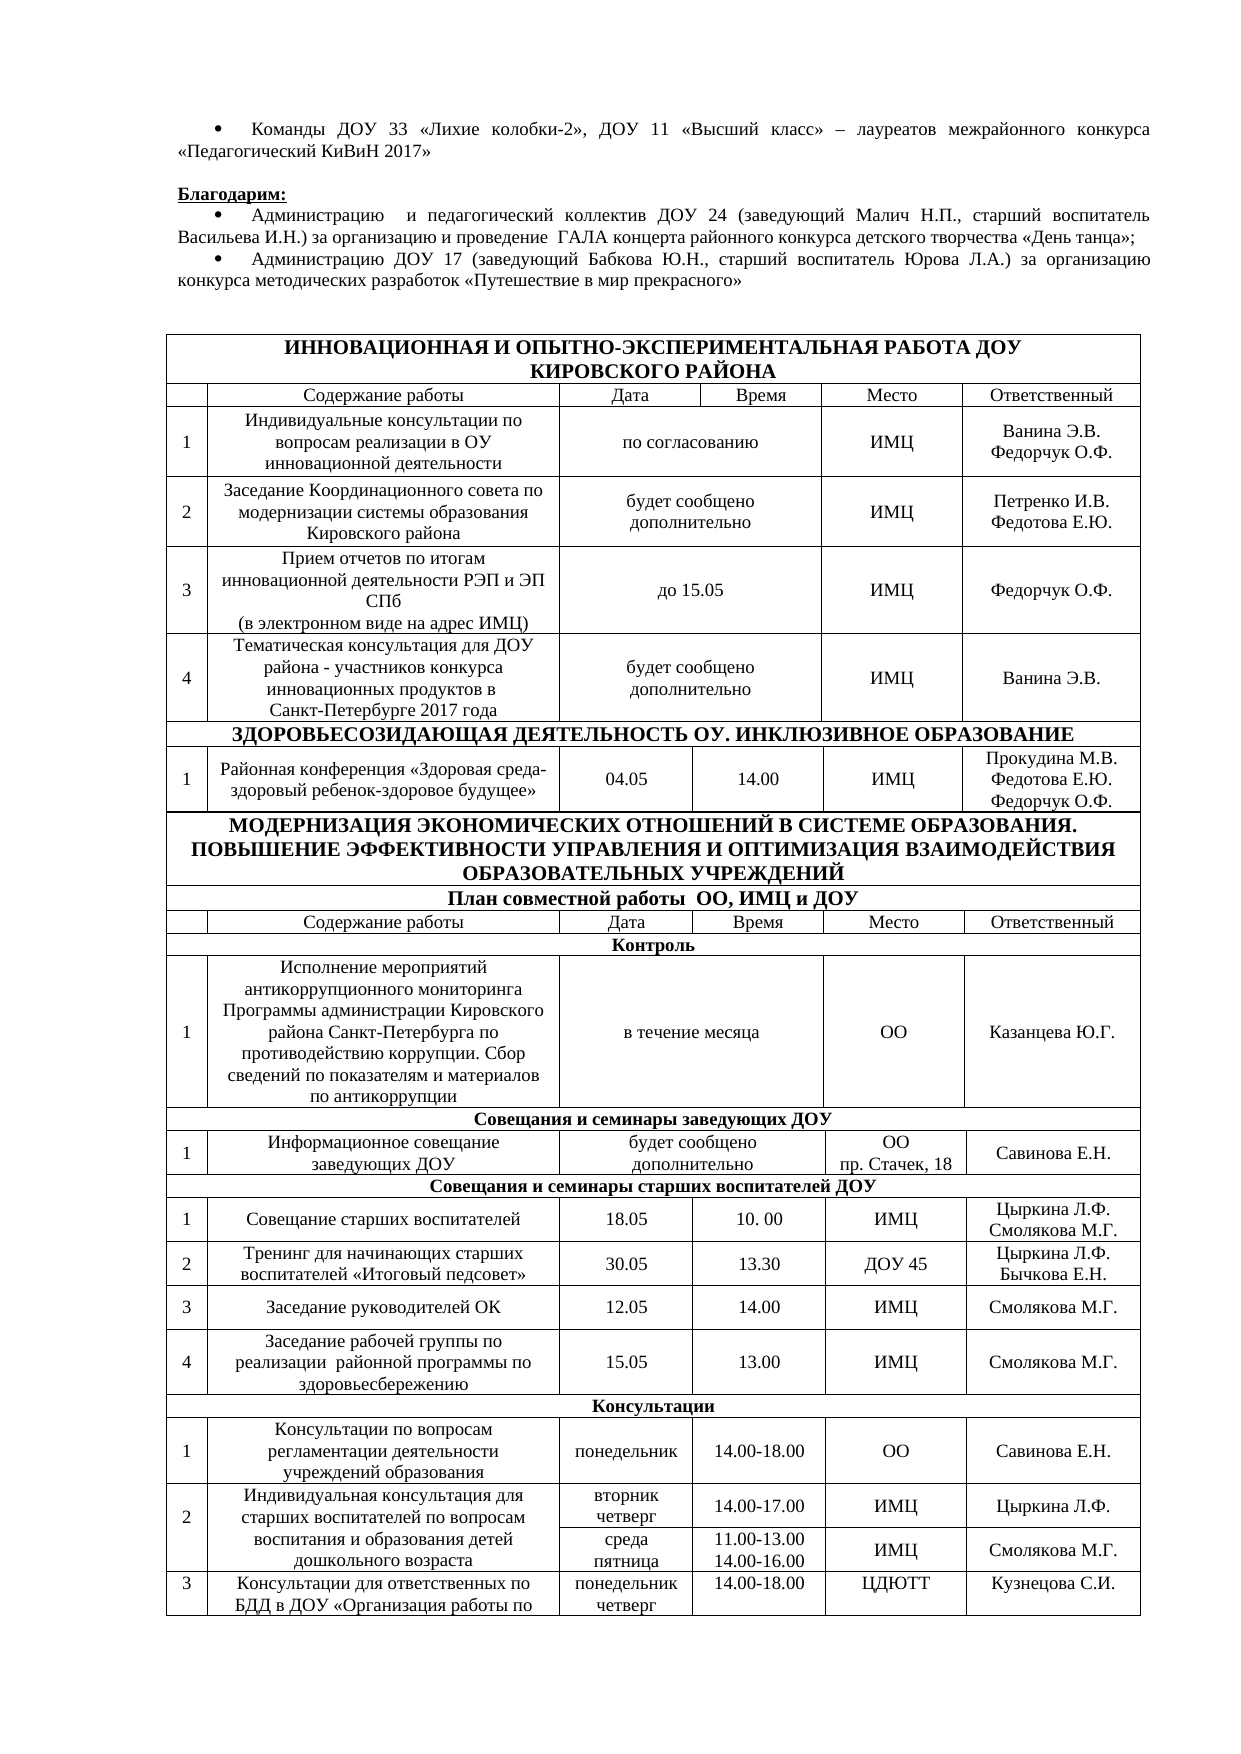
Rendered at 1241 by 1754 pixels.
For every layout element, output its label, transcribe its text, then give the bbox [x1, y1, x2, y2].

table_cell ОО пр. Стачек, 18 [826, 1131, 966, 1174]
table_cell Содержание работы [208, 384, 559, 406]
table_cell ИМЦ [822, 477, 962, 546]
table_cell в течение месяца [560, 956, 823, 1107]
table_cell Консультации по вопросам регламентации деятельности учреждений образования [208, 1418, 559, 1483]
table_cell ЗДОРОВЬЕСОЗИДАЮЩАЯ ДЕЯТЕЛЬНОСТЬ ОУ. ИНКЛЮЗИВНОЕ ОБРАЗОВАНИЕ [167, 722, 1140, 746]
table_cell ИМЦ [826, 1198, 966, 1241]
table_cell ОО [824, 956, 964, 1107]
list Администрацию и педагогический коллектив ДОУ 24 (заведующий Малич Н.П., старший воспитатель Васильева И.Н.) за организацию и проведение ГАЛА концерта районного конкурса детского творчества «День танца»; [177, 204, 1152, 247]
table_cell 4 [167, 1330, 207, 1394]
table_cell 10. 00 [693, 1198, 825, 1241]
table_cell 18.05 [560, 1198, 692, 1241]
table_cell Время [693, 911, 823, 932]
table_cell 14.00-18.00 [693, 1572, 825, 1615]
table_cell Смолякова М.Г. [967, 1330, 1140, 1394]
table_cell Модернизация экономических отношений в системе образования. Повышение эффективности управления и оптимизация взаимодействия образовательных учреждений [167, 813, 1140, 885]
table_cell 1 [167, 1198, 207, 1241]
table_cell 12.05 [560, 1286, 692, 1329]
table_cell Петренко И.В. Федотова Е.Ю. [963, 477, 1140, 546]
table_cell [208, 1572, 559, 1615]
table_cell Казанцева Ю.Г. [965, 956, 1140, 1107]
table_cell Цыркина Л.Ф. Бычкова Е.Н. [967, 1242, 1140, 1285]
table_cell [167, 911, 207, 932]
table_cell понедельник четверг [560, 1572, 692, 1615]
table_cell Консультации [167, 1395, 1140, 1417]
table_cell 30.05 [560, 1242, 692, 1285]
table_cell Контроль [167, 934, 1140, 955]
table_cell 1 [167, 1418, 207, 1483]
table_cell 3 [167, 547, 207, 633]
table_cell Содержание работы [208, 911, 559, 932]
table_cell Дата [560, 911, 692, 932]
table_cell План совместной работы ОО, ИМЦ и ДОУ [167, 886, 1140, 910]
table_cell ЦДЮТТ [826, 1572, 966, 1615]
table_cell Тематическая консультация для ДОУ района - участников конкурса инновационных продуктов в Санкт-Петербурге 2017 года [208, 634, 559, 721]
table_cell 3 [167, 1286, 207, 1329]
table_cell Смолякова М.Г. [967, 1528, 1140, 1571]
table_cell Прокудина М.В. Федотова Е.Ю. Федорчук О.Ф. [963, 747, 1140, 811]
table_cell по согласованию [560, 407, 821, 476]
table_cell Савинова Е.Н. [967, 1131, 1140, 1174]
table_cell 11.00-13.00 14.00-16.00 [693, 1528, 825, 1571]
table_cell 14.00-17.00 [693, 1484, 825, 1527]
table_cell будет сообщено дополнительно [560, 1131, 825, 1174]
table_cell 1 [167, 407, 207, 476]
list Команды ДОУ 33 «Лихие колобки-2», ДОУ 11 «Высший класс» – лауреатов межрайонного конкурса «Педагогический КиВиН 2017» [177, 118, 1152, 161]
table_cell Федорчук О.Ф. [963, 547, 1140, 633]
table_cell ИМЦ [826, 1286, 966, 1329]
table_cell Тренинг для начинающих старших воспитателей «Итоговый педсовет» [208, 1242, 559, 1285]
table_cell 14.00 [693, 1286, 825, 1329]
table_cell 2 [167, 1242, 207, 1285]
table_cell Ответственный [963, 384, 1140, 406]
table_cell Заседание Координационного совета по модернизации системы образования Кировского района [208, 477, 559, 546]
table_cell 1 [167, 747, 207, 811]
table_cell Дата [560, 384, 700, 406]
table_cell Совещания и семинары заведующих ДОУ [167, 1108, 1140, 1130]
table_cell ИМЦ [822, 407, 962, 476]
table_cell 14.00-18.00 [693, 1418, 825, 1483]
table_cell Информационное совещание заведующих ДОУ [208, 1131, 559, 1174]
table_cell 3 [167, 1572, 207, 1615]
table_cell ИМЦ [822, 634, 962, 721]
table_cell 1 [167, 956, 207, 1107]
table_cell Ванина Э.В. [963, 634, 1140, 721]
table_cell Совещание старших воспитателей [208, 1198, 559, 1241]
table_cell ИМЦ [824, 747, 962, 811]
table_cell ИМЦ [822, 547, 962, 633]
table_cell ИМЦ [826, 1330, 966, 1394]
table_cell среда пятница [560, 1528, 692, 1571]
table_cell 13.00 [693, 1330, 825, 1394]
table_cell понедельник [560, 1418, 692, 1483]
table_cell Савинова Е.Н. [967, 1418, 1140, 1483]
table_cell 1 [167, 1131, 207, 1174]
table_cell 15.05 [560, 1330, 692, 1394]
table_cell Заседание рабочей группы по реализации районной программы по здоровьесбережению [208, 1330, 559, 1394]
table_cell Прием отчетов по итогам инновационной деятельности РЭП и ЭП СПб (в электронном виде на адрес ИМЦ) [208, 547, 559, 633]
table_cell Место [824, 911, 964, 932]
table_cell Исполнение мероприятий антикоррупционного мониторинга Программы администрации Кировского района Санкт-Петербурга по противодействию коррупции. Сбор сведений по показателям и материалов по антикоррупции [208, 956, 559, 1107]
table_header ИННОВАЦИОННАЯ И ОПЫТНО-ЭКСПЕРИМЕНТАЛЬНАЯ РАБОТА ДОУ КИРОВСКОГО РАЙОНА [167, 335, 1140, 383]
table_cell Индивидуальные консультации по вопросам реализации в ОУ инновационной деятельности [208, 407, 559, 476]
table_cell будет сообщено дополнительно [560, 477, 821, 546]
list Администрацию ДОУ 17 (заведующий Бабкова Ю.Н., старший воспитатель Юрова Л.А.) за организацию конкурса методических разработок «Путешествие в мир прекрасного» [177, 247, 1152, 291]
table_cell Ванина Э.В. Федорчук О.Ф. [963, 407, 1140, 476]
table_cell Смолякова М.Г. [967, 1286, 1140, 1329]
table_cell 04.05 [560, 747, 692, 811]
table_cell ИМЦ [826, 1484, 966, 1527]
table_cell вторник четверг [560, 1484, 692, 1527]
table_cell Совещания и семинары старших воспитателей ДОУ [167, 1175, 1140, 1197]
table_cell 2 [167, 477, 207, 546]
table_cell Индивидуальная консультация для старших воспитателей по вопросам воспитания и образования детей дошкольного возраста [208, 1484, 559, 1571]
table_cell 4 [167, 634, 207, 721]
table_cell 2 [167, 1484, 207, 1571]
table_cell ИМЦ [826, 1528, 966, 1571]
table_cell Районная конференция «Здоровая среда-здоровый ребенок-здоровое будущее» [208, 747, 559, 811]
table_cell Время [701, 384, 821, 406]
table_cell Место [822, 384, 962, 406]
table_cell до 15.05 [560, 547, 821, 633]
table_cell ДОУ 45 [826, 1242, 966, 1285]
table_cell 13.30 [693, 1242, 825, 1285]
table_cell Цыркина Л.Ф. [967, 1484, 1140, 1527]
table_cell [167, 384, 207, 406]
table_cell Ответственный [965, 911, 1140, 932]
text Благодарим: [177, 183, 1152, 204]
table_cell Кузнецова С.И. [967, 1572, 1140, 1615]
table_cell Заседание руководителей ОК [208, 1286, 559, 1329]
table_cell Цыркина Л.Ф. Смолякова М.Г. [967, 1198, 1140, 1241]
table_cell ОО [826, 1418, 966, 1483]
table_cell будет сообщено дополнительно [560, 634, 821, 721]
table_cell 14.00 [693, 747, 823, 811]
